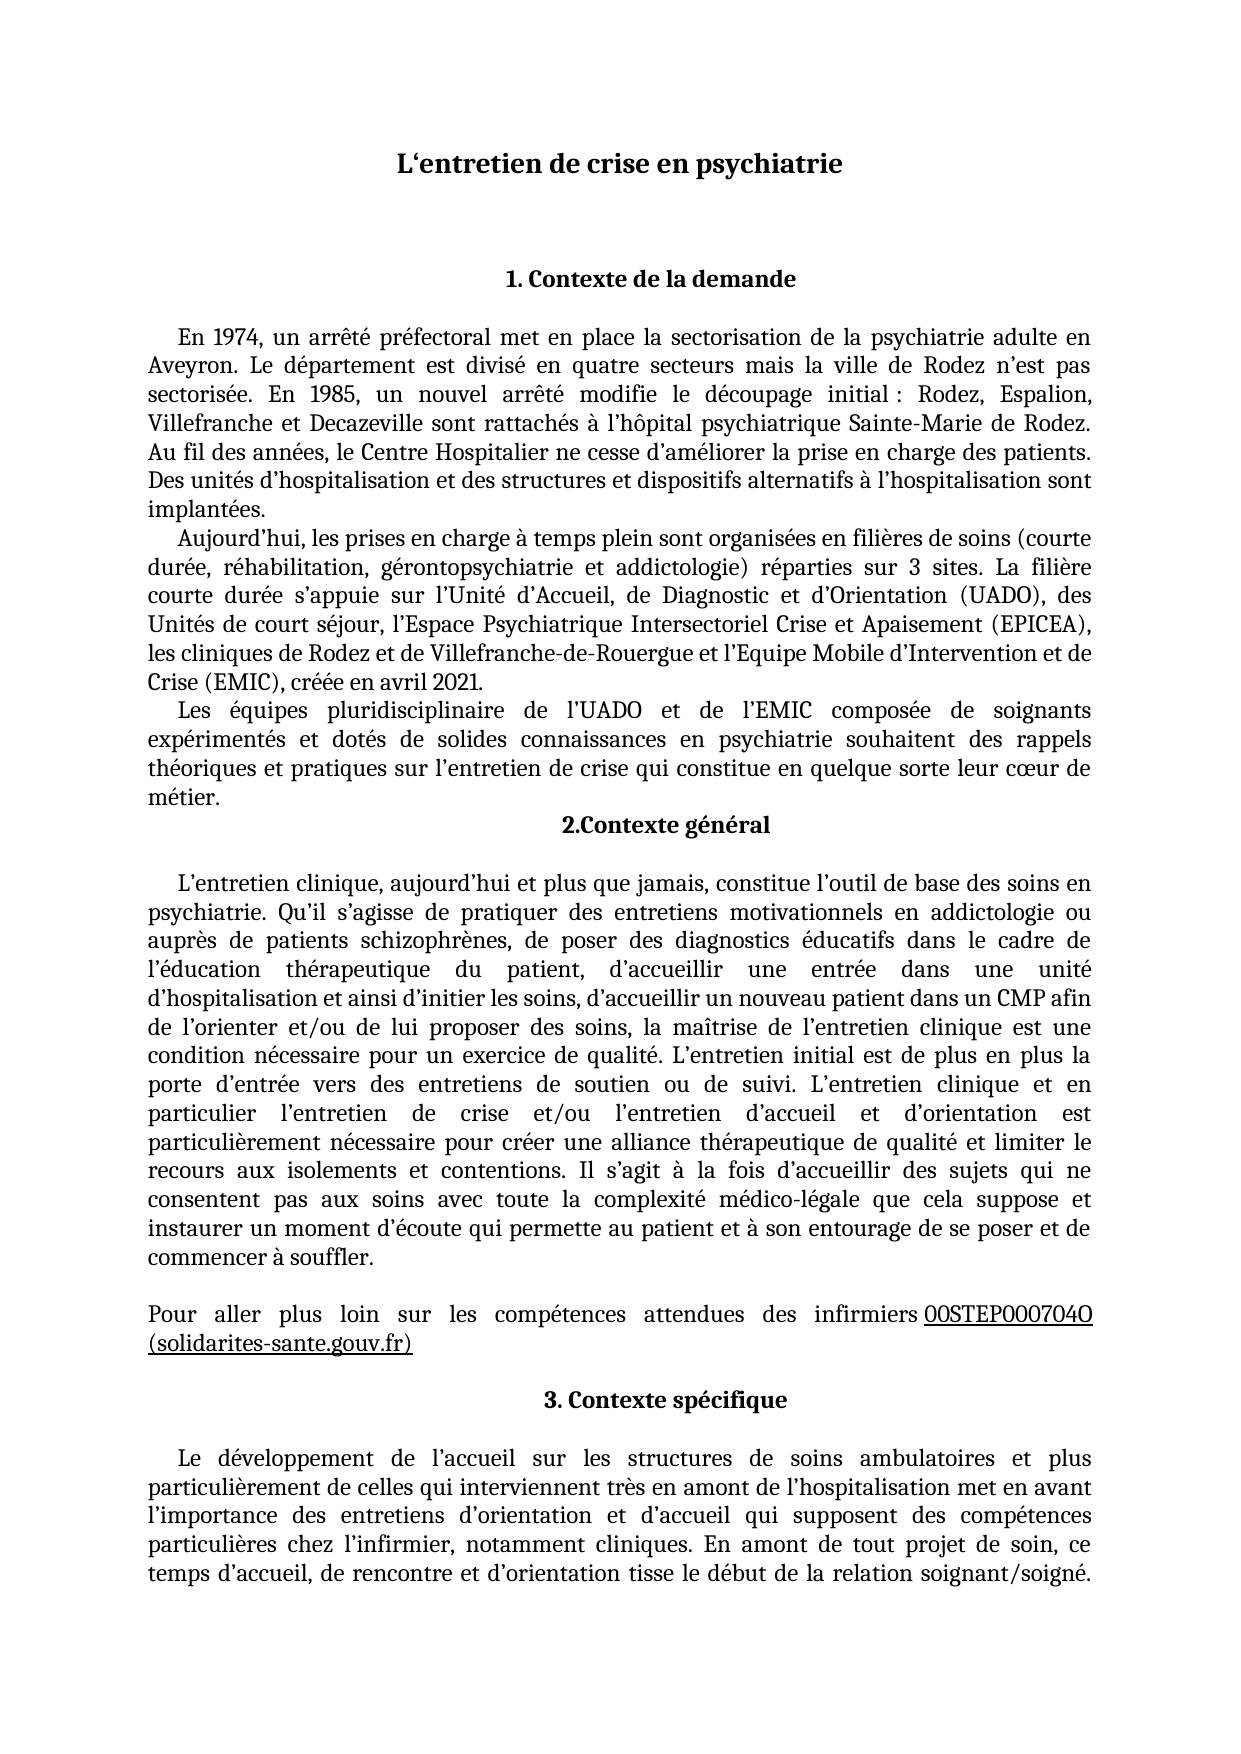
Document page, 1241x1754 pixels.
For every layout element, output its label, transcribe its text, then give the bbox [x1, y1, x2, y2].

text Les équipes pluridisciplinaire de l’UADO et de l’EMIC composée de soignants expérimentés et dotés de solides connaissances en psychiatrie souhaitent des rappels théoriques et pratiques sur l’entretien de crise qui constitue en quelque sorte leur cœur de métier. [148, 696, 1093, 811]
text L‘entretien de crise en psychiatrie [148, 148, 1093, 181]
text En 1974, un arrêté préfectoral met en place la sectorisation de la psychiatrie adulte en Aveyron. Le département est divisé en quatre secteurs mais la ville de Rodez n’est pas sectorisée. En 1985, un nouvel arrêté modifie le découpage initial : Rodez, Espalion, Villefranche et Decazeville sont rattachés à l’hôpital psychiatrique Sainte-Marie de Rodez. Au fil des années, le Centre Hospitalier ne cesse d’améliorer la prise en charge des patients. Des unités d’hospitalisation et des structures et dispositifs alternatifs à l’hospitalisation sont implantées. [148, 322, 1093, 524]
text 3. Contexte spécifique [210, 1386, 1093, 1415]
text 2.Contexte général [210, 811, 1093, 840]
text Pour aller plus loin sur les compétences attendues des infirmiers 00STEP000704O (solidarites-sante.gouv.fr) [148, 1300, 1093, 1357]
text L’entretien clinique, aujourd’hui et plus que jamais, constitue l’outil de base des soins en psychiatrie. Qu’il s’agisse de pratiquer des entretiens motivationnels en addictologie ou auprès de patients schizophrènes, de poser des diagnostics éducatifs dans le cadre de l’éducation thérapeutique du patient, d’accueillir une entrée dans une unité d’hospitalisation et ainsi d’initier les soins, d’accueillir un nouveau patient dans un CMP afin de l’orienter et/ou de lui proposer des soins, la maîtrise de l’entretien clinique est une condition nécessaire pour un exercice de qualité. L’entretien initial est de plus en plus la porte d’entrée vers des entretiens de soutien ou de suivi. L’entretien clinique et en particulier l’entretien de crise et/ou l’entretien d’accueil et d’orientation est particulièrement nécessaire pour créer une alliance thérapeutique de qualité et limiter le recours aux isolements et contentions. Il s’agit à la fois d’accueillir des sujets qui ne consentent pas aux soins avec toute la complexité médico-légale que cela suppose et instaurer un moment d’écoute qui permette au patient et à son entourage de se poser et de commencer à souffler. [148, 869, 1093, 1271]
text Aujourd’hui, les prises en charge à temps plein sont organisées en filières de soins (courte durée, réhabilitation, gérontopsychiatrie et addictologie) réparties sur 3 sites. La filière courte durée s’appuie sur l’Unité d’Accueil, de Diagnostic et d’Orientation (UADO), des Unités de court séjour, l’Espace Psychiatrique Intersectoriel Crise et Apaisement (EPICEA), les cliniques de Rodez et de Villefranche-de-Rouergue et l’Equipe Mobile d’Intervention et de Crise (EMIC), créée en avril 2021. [148, 524, 1093, 696]
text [148, 1444, 1093, 1587]
text 1. Contexte de la demande [210, 264, 1093, 293]
